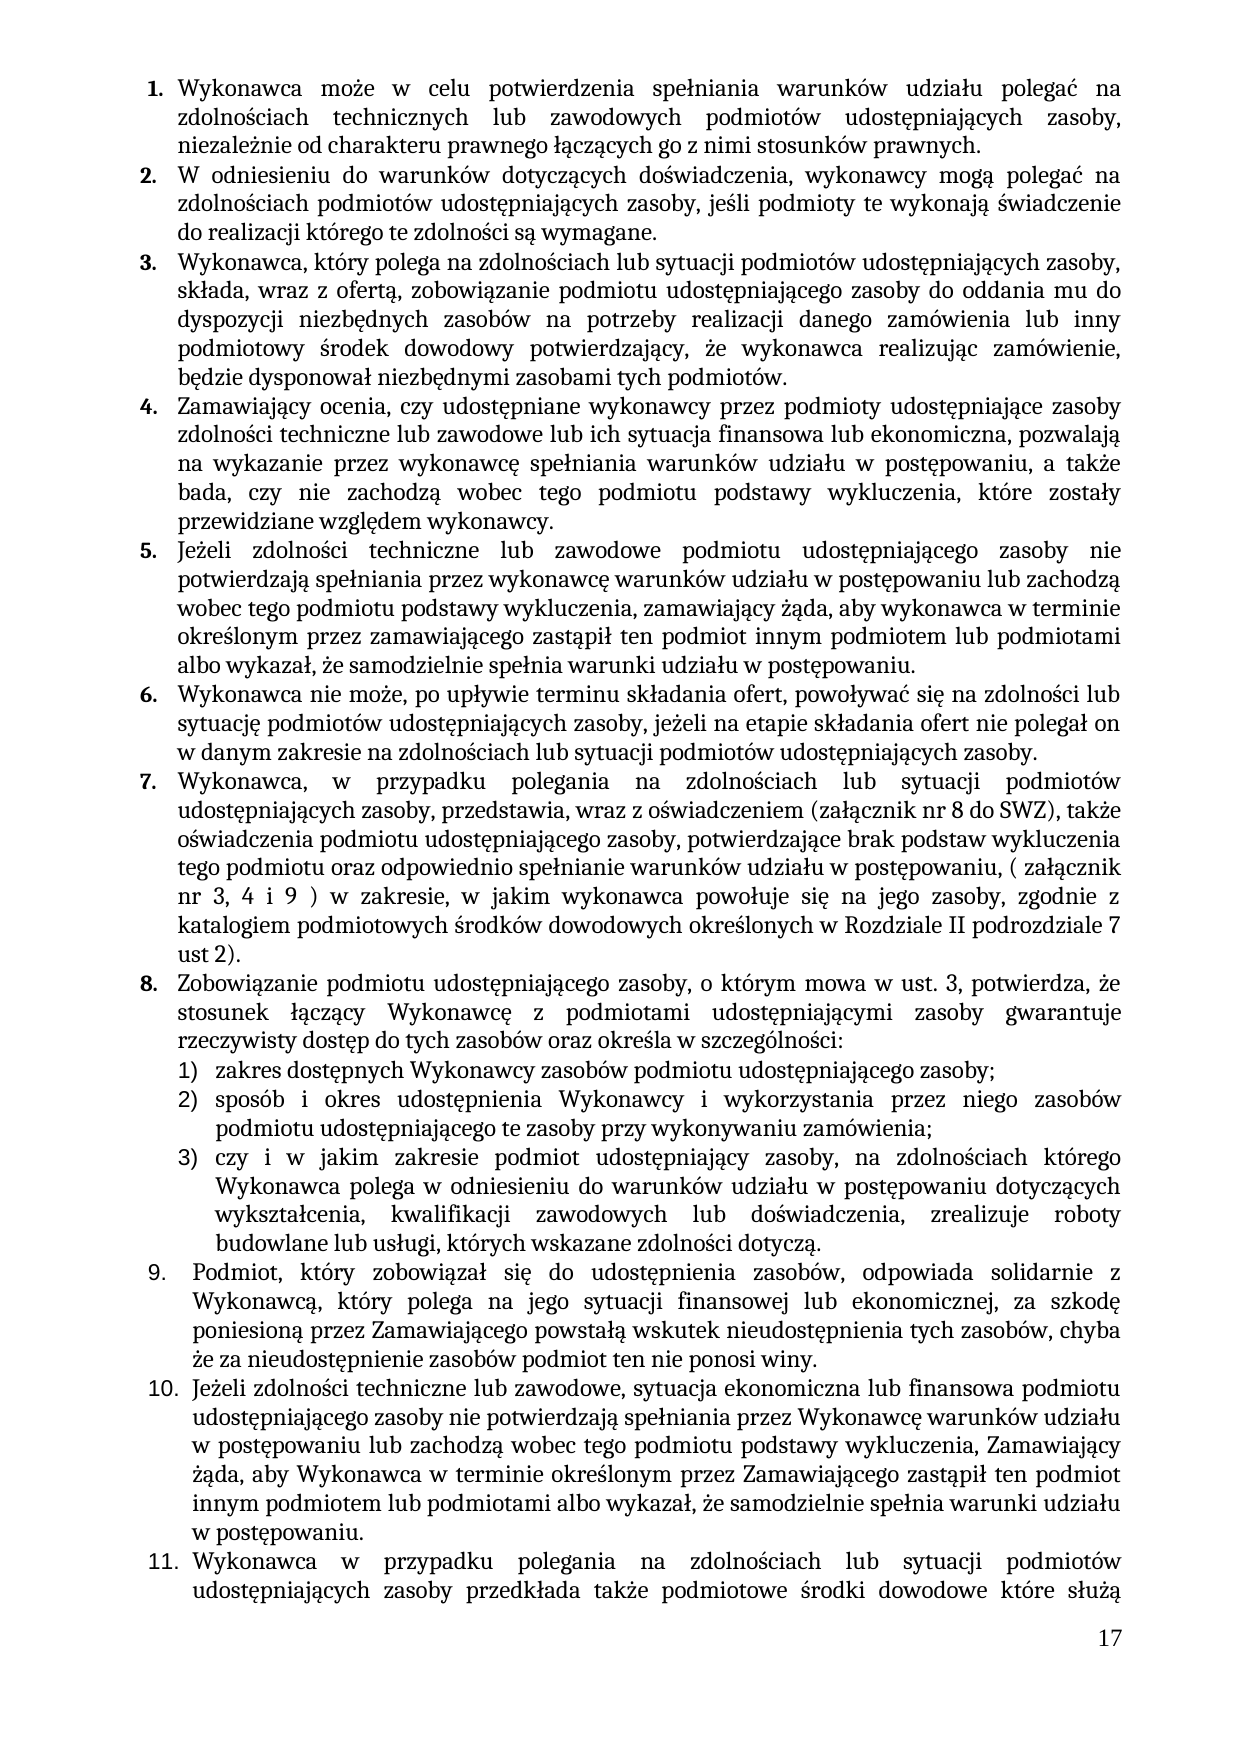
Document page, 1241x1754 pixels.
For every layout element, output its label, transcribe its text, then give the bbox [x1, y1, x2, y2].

list Jeżeli zdolności techniczne lub zawodowe, sytuacja ekonomiczna lub finansowa podmiotu udostępniającego zasoby nie potwierdzają spełniania przez Wykonawcę warunków udziału w postępowaniu lub zachodzą wobec tego podmiotu podstawy wykluczenia, Zamawiający żąda, aby Wykonawca w terminie określonym przez Zamawiającego zastąpił ten podmiot innym podmiotem lub podmiotami albo wykazał, że samodzielnie spełnia warunki udziału w postępowaniu. [148, 1374, 1122, 1546]
list Wykonawca, w przypadku polegania na zdolnościach lub sytuacji podmiotów udostępniających zasoby, przedstawia, wraz z oświadczeniem (załącznik nr 8 do SWZ), także oświadczenia podmiotu udostępniającego zasoby, potwierdzające brak podstaw wykluczenia tego podmiotu oraz odpowiednio spełnianie warunków udziału w postępowaniu, ( załącznik nr 3, 4 i 9 ) w zakresie, w jakim wykonawca powołuje się na jego zasoby, zgodnie z katalogiem podmiotowych środków dowodowych określonych w Rozdziale II podrozdziale 7 ust 2). [140, 767, 1122, 968]
list W odniesieniu do warunków dotyczących doświadczenia, wykonawcy mogą polegać na zdolnościach podmiotów udostępniających zasoby, jeśli podmioty te wykonają świadczenie do realizacji którego te zdolności są wymagane. [140, 161, 1122, 247]
list Wykonawca nie może, po upływie terminu składania ofert, powoływać się na zdolności lub sytuację podmiotów udostępniających zasoby, jeżeli na etapie składania ofert nie polegał on w danym zakresie na zdolnościach lub sytuacji podmiotów udostępniających zasoby. [140, 680, 1122, 766]
list Wykonawca, który polega na zdolnościach lub sytuacji podmiotów udostępniających zasoby, składa, wraz z ofertą, zobowiązanie podmiotu udostępniającego zasoby do oddania mu do dyspozycji niezbędnych zasobów na potrzeby realizacji danego zamówienia lub inny podmiotowy środek dowodowy potwierdzający, że wykonawca realizując zamówienie, będzie dysponował niezbędnymi zasobami tych podmiotów. [140, 247, 1122, 391]
list Podmiot, który zobowiązał się do udostępnienia zasobów, odpowiada solidarnie z Wykonawcą, który polega na jego sytuacji finansowej lub ekonomicznej, za szkodę poniesioną przez Zamawiającego powstałą wskutek nieudostępnienia tych zasobów, chyba że za nieudostępnienie zasobów podmiot ten nie ponosi winy. [148, 1258, 1122, 1373]
list Wykonawca może w celu potwierdzenia spełniania warunków udziału polegać na zdolnościach technicznych lub zawodowych podmiotów udostępniających zasoby, niezależnie od charakteru prawnego łączących go z nimi stosunków prawnych. [148, 74, 1122, 160]
list czy i w jakim zakresie podmiot udostępniający zasoby, na zdolnościach którego Wykonawca polega w odniesieniu do warunków udziału w postępowaniu dotyczących wykształcenia, kwalifikacji zawodowych lub doświadczenia, zrealizuje roboty budowlane lub usługi, których wskazane zdolności dotyczą. [178, 1143, 1122, 1258]
list Zamawiający ocenia, czy udostępniane wykonawcy przez podmioty udostępniające zasoby zdolności techniczne lub zawodowe lub ich sytuacja finansowa lub ekonomiczna, pozwalają na wykazanie przez wykonawcę spełniania warunków udziału w postępowaniu, a także bada, czy nie zachodzą wobec tego podmiotu podstawy wykluczenia, które zostały przewidziane względem wykonawcy. [140, 392, 1122, 535]
list Zobowiązanie podmiotu udostępniającego zasoby, o którym mowa w ust. 3, potwierdza, że stosunek łączący Wykonawcę z podmiotami udostępniającymi zasoby gwarantuje rzeczywisty dostęp do tych zasobów oraz określa w szczególności: [140, 969, 1122, 1055]
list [148, 1547, 1122, 1604]
list sposób i okres udostępnienia Wykonawcy i wykorzystania przez niego zasobów podmiotu udostępniającego te zasoby przy wykonywaniu zamówienia; [178, 1085, 1122, 1142]
list zakres dostępnych Wykonawcy zasobów podmiotu udostępniającego zasoby; [178, 1056, 1122, 1084]
list Jeżeli zdolności techniczne lub zawodowe podmiotu udostępniającego zasoby nie potwierdzają spełniania przez wykonawcę warunków udziału w postępowaniu lub zachodzą wobec tego podmiotu podstawy wykluczenia, zamawiający żąda, aby wykonawca w terminie określonym przez zamawiającego zastąpił ten podmiot innym podmiotem lub podmiotami albo wykazał, że samodzielnie spełnia warunki udziału w postępowaniu. [140, 536, 1122, 680]
